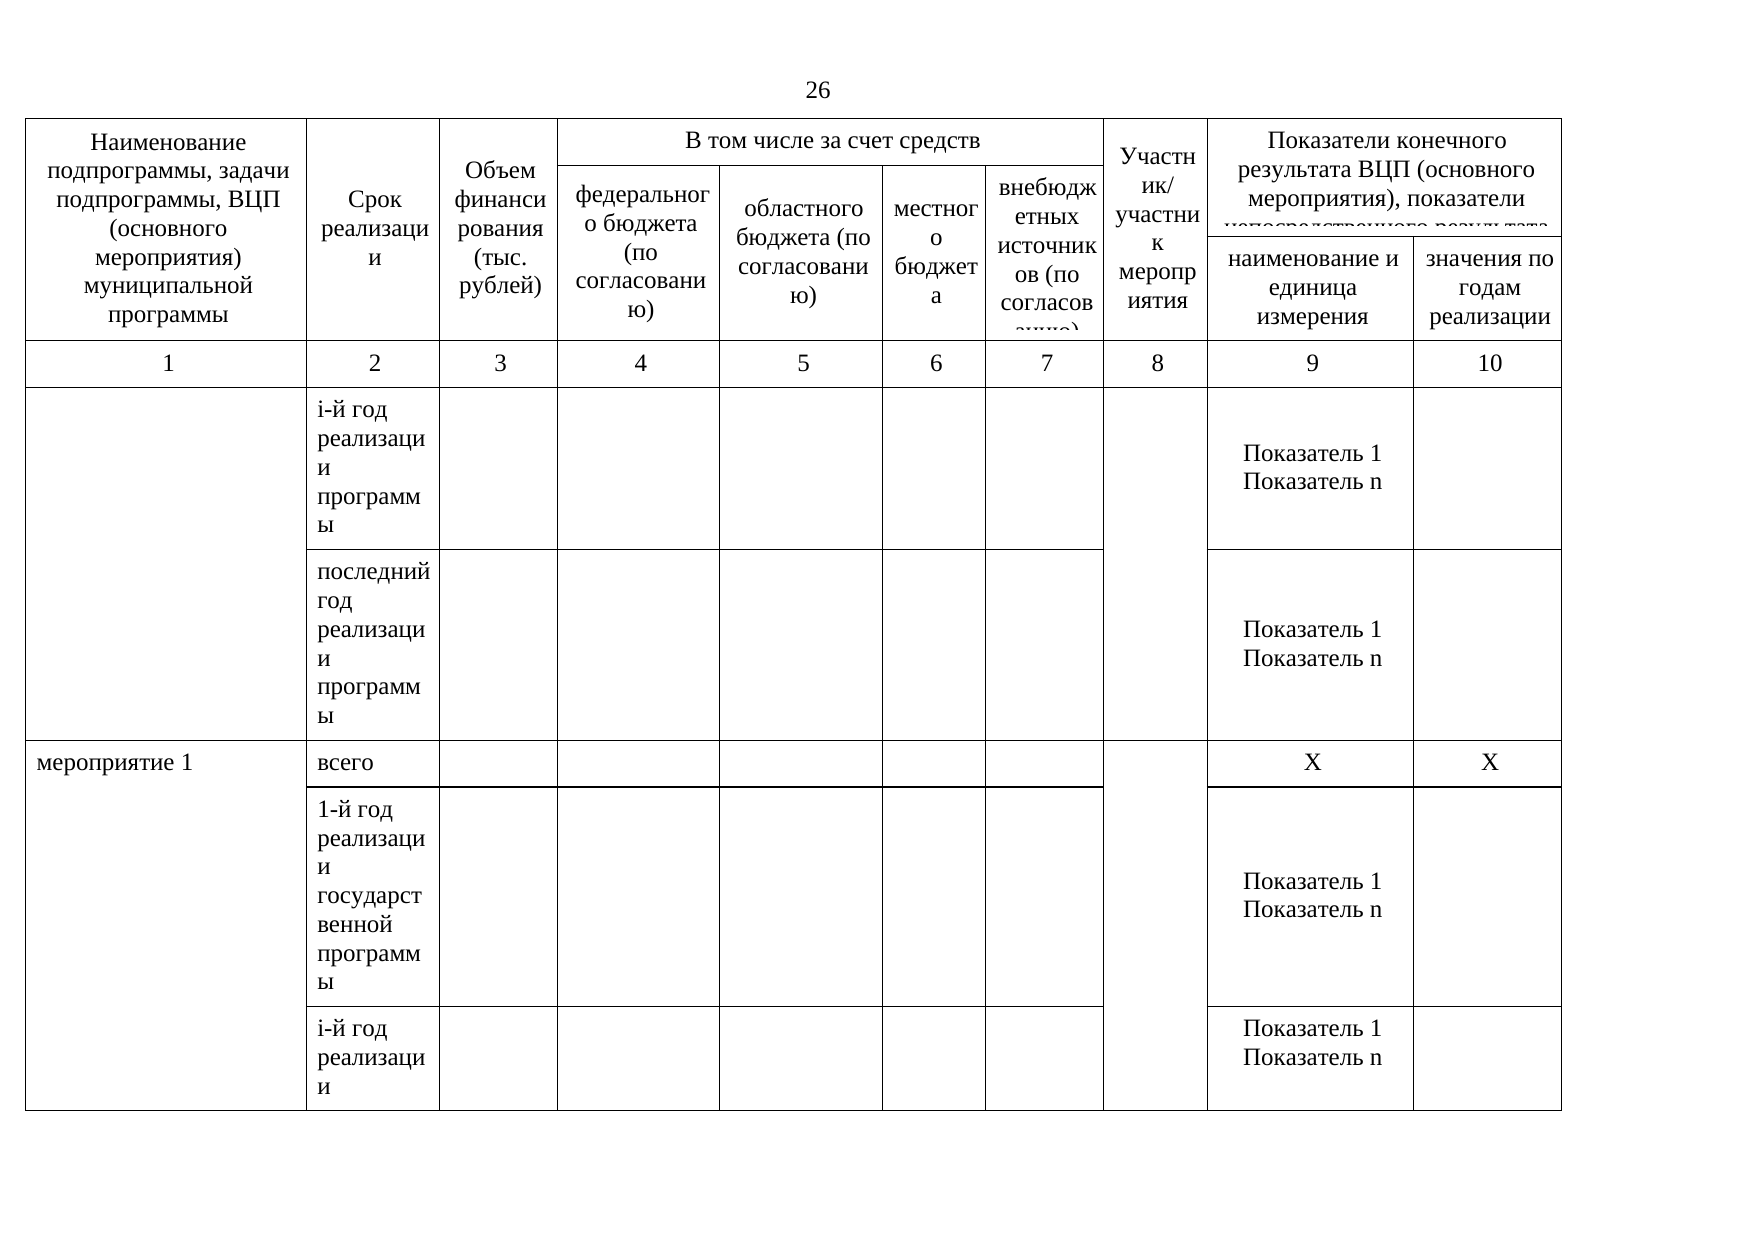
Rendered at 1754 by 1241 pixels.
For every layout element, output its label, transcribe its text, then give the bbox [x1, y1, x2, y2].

table_cell наименование и единица измерения [1208, 237, 1413, 340]
table_cell i-й год реализации программы [307, 388, 439, 549]
table_cell [1414, 788, 1561, 1006]
table_cell 10 [1414, 341, 1561, 387]
table_cell федерального бюджета (по согласованию) [558, 166, 719, 340]
table_cell [1414, 1007, 1561, 1110]
table_cell 7 [986, 341, 1103, 387]
table_cell последний год реализации программы [307, 550, 439, 739]
table_cell 4 [558, 341, 719, 387]
table_cell областного бюджета (по согласованию) [720, 166, 882, 340]
table_cell [720, 741, 882, 786]
table_cell Показатель 1 Показатель n [1208, 1007, 1413, 1110]
table_cell [720, 1007, 882, 1110]
table_header Показатели конечного результата ВЦП (основного мероприятия), показатели непосредственного результата мероприятий, входящих в состав основного мероприятия, по годам реализации [1208, 119, 1561, 236]
table_cell Х [1208, 741, 1413, 786]
table_cell мероприятие 1 [26, 741, 306, 1110]
table_cell [986, 1007, 1103, 1110]
table_cell 9 [1208, 341, 1413, 387]
table_cell [558, 550, 719, 739]
table_cell всего [307, 741, 439, 786]
table_cell 3 [440, 341, 557, 387]
table_cell Показатель 1 Показатель n [1208, 788, 1413, 1006]
table_cell [720, 550, 882, 739]
table_cell [986, 741, 1103, 786]
table_cell 1-й год реализации государственной программы [307, 788, 439, 1006]
table_cell 5 [720, 341, 882, 387]
table_cell [1104, 741, 1207, 1110]
table_header Участник/ участник мероприятия [1104, 119, 1207, 340]
table_cell [883, 788, 985, 1006]
table_cell [558, 388, 719, 549]
table_cell i-й год реализации программы [307, 1007, 439, 1110]
table_cell [1414, 550, 1561, 739]
table_cell внебюджетных источников (по согласованию) [986, 166, 1103, 340]
table_cell [986, 788, 1103, 1006]
table_cell [986, 388, 1103, 549]
table_cell [440, 550, 557, 739]
table_cell [440, 741, 557, 786]
table_header В том числе за счет средств [558, 119, 1103, 165]
table_cell местного бюджета [883, 166, 985, 340]
table_cell [883, 1007, 985, 1110]
table_cell 6 [883, 341, 985, 387]
table_cell Х [1414, 741, 1561, 786]
table_header Срок реализации [307, 119, 439, 340]
table_header Наименование подпрограммы, задачи подпрограммы, ВЦП (основного мероприятия) муниципальной программы [26, 119, 306, 340]
table_cell [440, 1007, 557, 1110]
table_cell [1414, 388, 1561, 549]
table_cell Показатель 1 Показатель n [1208, 388, 1413, 549]
table_cell [720, 388, 882, 549]
table_cell [558, 788, 719, 1006]
table_cell [558, 741, 719, 786]
table_cell [440, 788, 557, 1006]
table_cell [883, 550, 985, 739]
table_cell 8 [1104, 341, 1207, 387]
table_header Объем финансирования (тыс. рублей) [440, 119, 557, 340]
table_cell [883, 741, 985, 786]
table_cell [986, 550, 1103, 739]
table_cell 1 [26, 341, 306, 387]
table_cell [883, 388, 985, 549]
table_cell Показатель 1 Показатель n [1208, 550, 1413, 739]
table_cell 2 [307, 341, 439, 387]
table_cell значения по годам реализации [1414, 237, 1561, 340]
table_cell [558, 1007, 719, 1110]
table_cell [720, 788, 882, 1006]
table_cell [440, 388, 557, 549]
